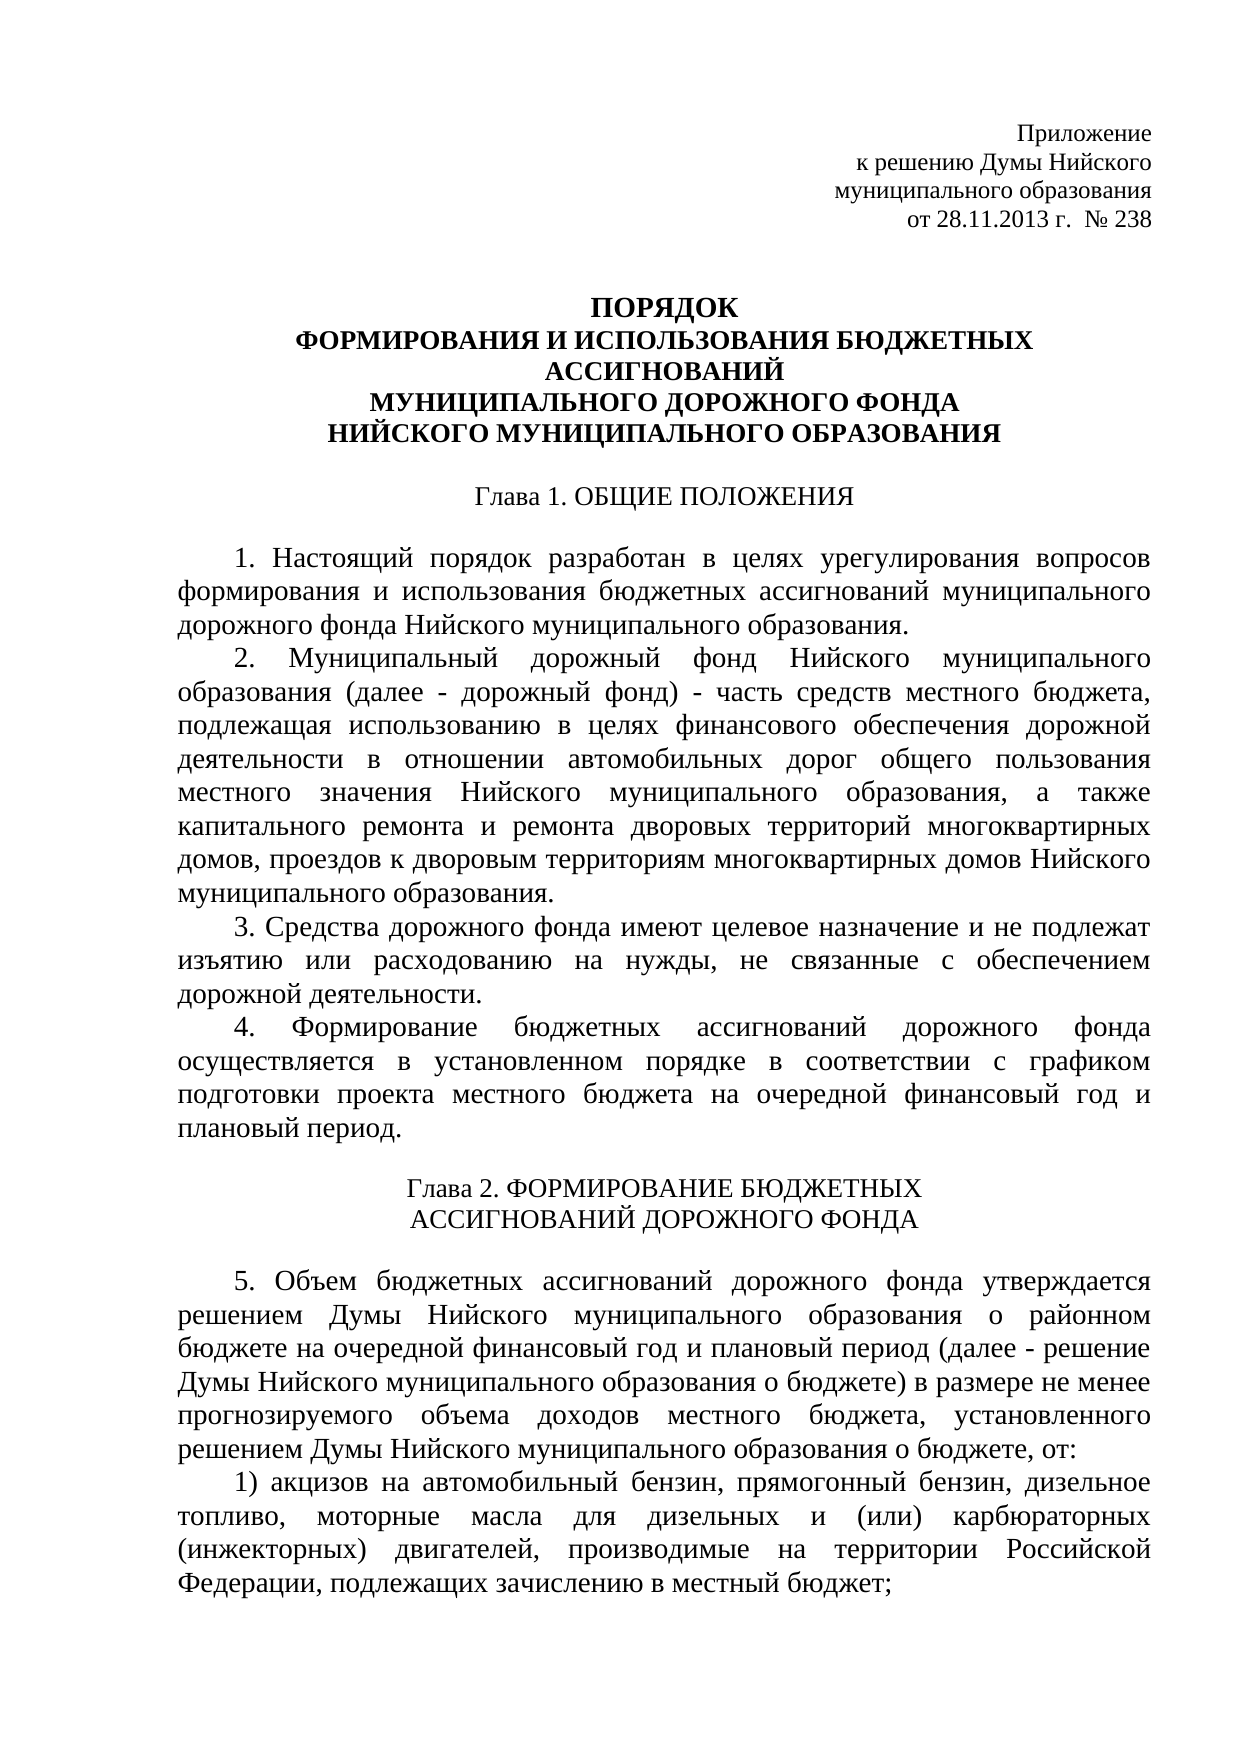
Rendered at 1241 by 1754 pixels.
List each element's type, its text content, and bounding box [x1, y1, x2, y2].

text муниципального образования [236, 176, 1152, 204]
text Глава 1. ОБЩИЕ ПОЛОЖЕНИЯ [177, 480, 1152, 511]
text к решению Думы Нийского [236, 147, 1152, 176]
text Глава 2. ФОРМИРОВАНИЕ БЮДЖЕТНЫХ [177, 1172, 1152, 1203]
text ФОРМИРОВАНИЯ И ИСПОЛЬЗОВАНИЯ БЮДЖЕТНЫХ АССИГНОВАНИЙ [177, 324, 1152, 386]
text ПОРЯДОК [177, 291, 1152, 324]
text АССИГНОВАНИЙ ДОРОЖНОГО ФОНДА [177, 1203, 1152, 1234]
text от 28.11.2013 г. № 238 [236, 204, 1152, 233]
text 3. Средства дорожного фонда имеют целевое назначение и не подлежат изъятию или расходованию на нужды, не связанные с обеспечением дорожной деятельности. [177, 909, 1152, 1009]
text 5. Объем бюджетных ассигнований дорожного фонда утверждается решением Думы Нийского муниципального образования о районном бюджете на очередной финансовый год и плановый период (далее - решение Думы Нийского муниципального образования о бюджете) в размере не менее прогнозируемого объема доходов местного бюджета, установленного решением Думы Нийского муниципального образования о бюджете, от: [177, 1263, 1152, 1464]
text 4. Формирование бюджетных ассигнований дорожного фонда осуществляется в установленном порядке в соответствии с графиком подготовки проекта местного бюджета на очередной финансовый год и плановый период. [177, 1009, 1152, 1143]
text Приложение [236, 118, 1152, 147]
text МУНИЦИПАЛЬНОГО ДОРОЖНОГО ФОНДА [177, 386, 1152, 418]
text НИЙСКОГО МУНИЦИПАЛЬНОГО ОБРАЗОВАНИЯ [177, 418, 1152, 449]
text 2. Муниципальный дорожный фонд Нийского муниципального образования (далее - дорожный фонд) - часть средств местного бюджета, подлежащая использованию в целях финансового обеспечения дорожной деятельности в отношении автомобильных дорог общего пользования местного значения Нийского муниципального образования, а также капитального ремонта и ремонта дворовых территорий многоквартирных домов, проездов к дворовым территориям многоквартирных домов Нийского муниципального образования. [177, 640, 1152, 909]
text 1. Настоящий порядок разработан в целях урегулирования вопросов формирования и использования бюджетных ассигнований муниципального дорожного фонда Нийского муниципального образования. [177, 540, 1152, 640]
text 1) акцизов на автомобильный бензин, прямогонный бензин, дизельное топливо, моторные масла для дизельных и (или) карбюраторных (инжекторных) двигателей, производимые на территории Российской Федерации, подлежащих зачислению в местный бюджет; [177, 1464, 1152, 1599]
